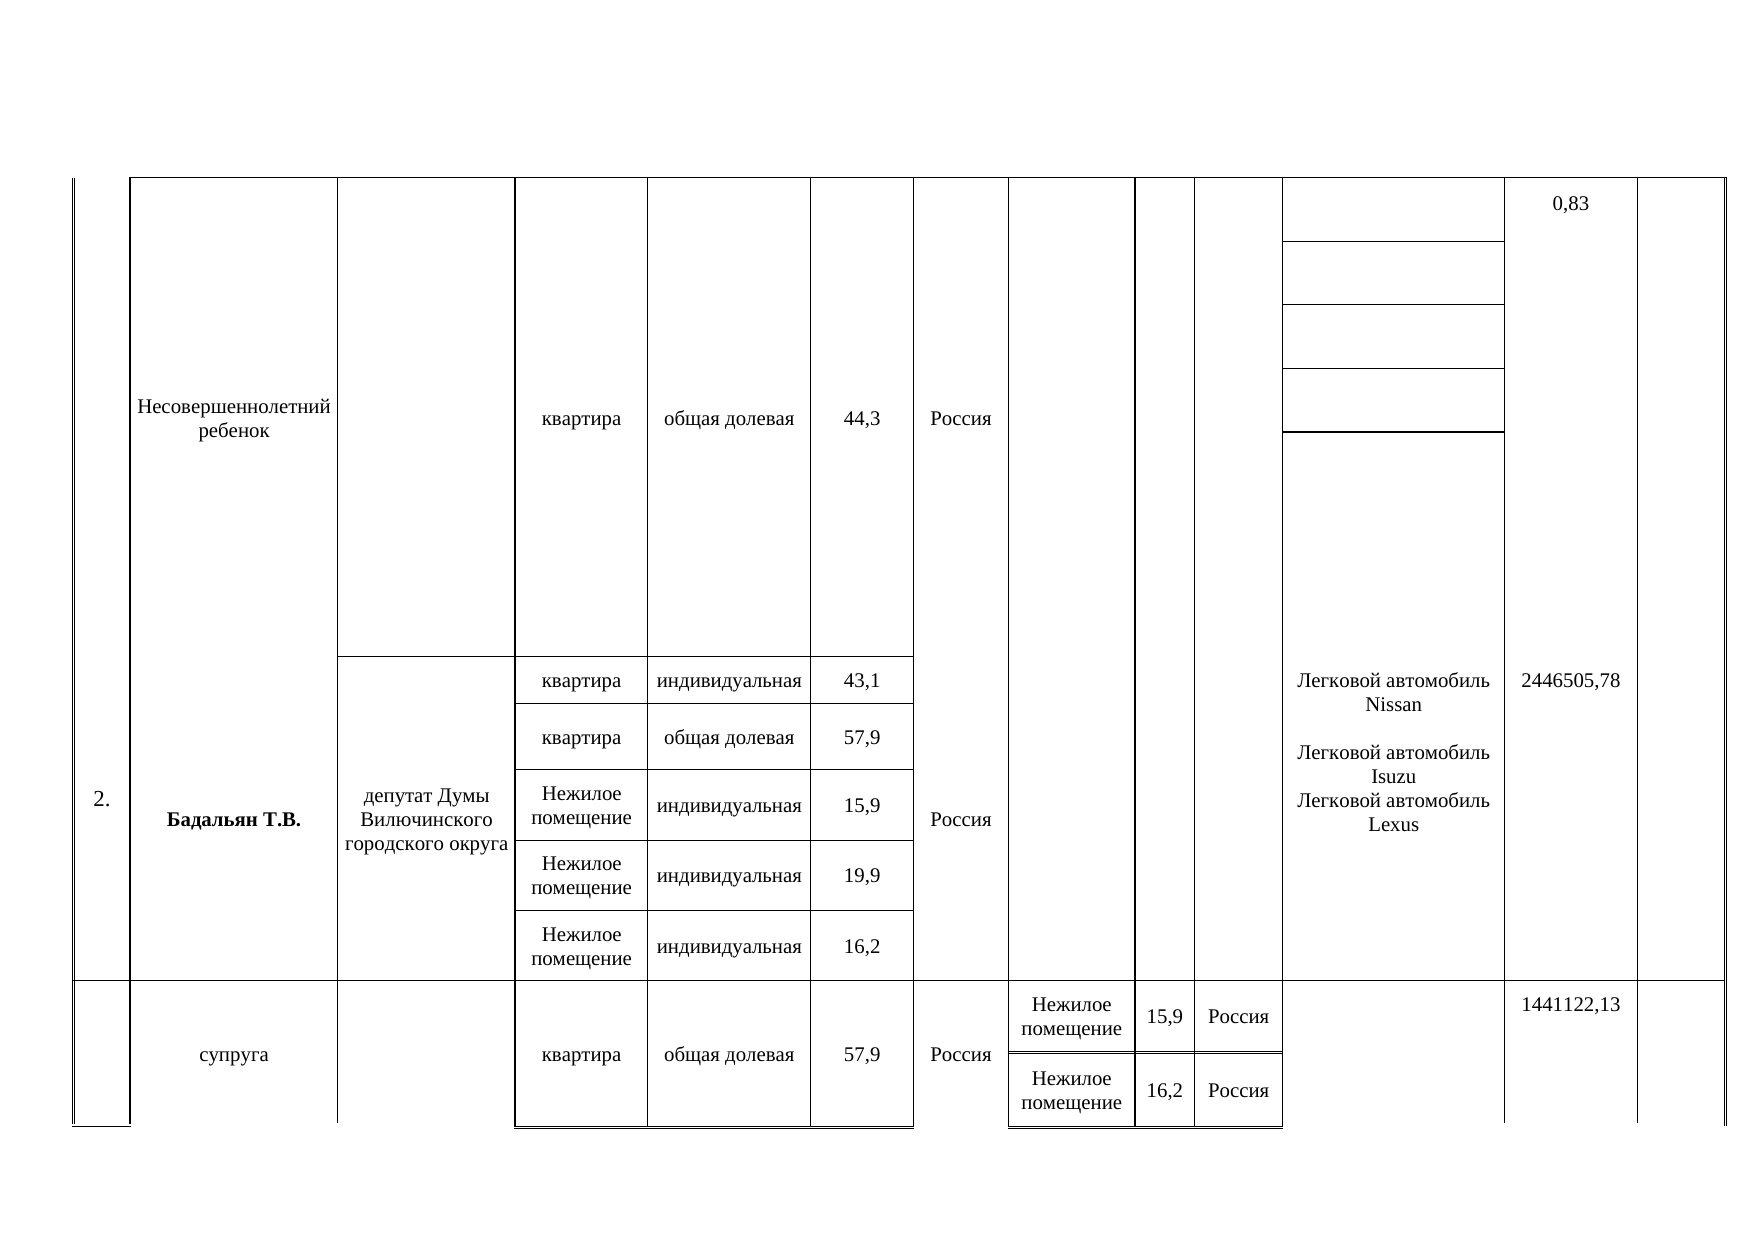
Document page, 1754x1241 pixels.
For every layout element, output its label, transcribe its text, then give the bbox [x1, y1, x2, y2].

table_cell 15,9 [1136, 981, 1194, 1051]
table_cell [1136, 178, 1194, 656]
table_cell [1009, 178, 1134, 656]
table_cell индивидуальная [648, 911, 810, 980]
table_cell 15,9 [811, 770, 913, 839]
table_cell 43,1 [811, 657, 913, 703]
table_cell Нежилое помещение [516, 770, 647, 839]
table_cell [1136, 656, 1194, 980]
table_cell Легковой автомобиль Nissan Легковой автомобиль Isuzu Легковой автомобиль Lexus [1283, 656, 1504, 980]
table_cell [1195, 656, 1282, 980]
table_cell индивидуальная [648, 657, 810, 703]
table_cell [1283, 305, 1504, 368]
table_cell [338, 178, 514, 656]
table_cell [1283, 369, 1504, 431]
table_cell 57,9 [811, 704, 913, 769]
table_cell общая долевая [648, 178, 810, 656]
table_cell 19,9 [811, 841, 913, 910]
table_cell Россия [1195, 981, 1282, 1051]
table_cell 16,2 [811, 911, 913, 980]
table_cell квартира [516, 657, 647, 703]
table_cell индивидуальная [648, 770, 810, 839]
table_cell [74, 981, 130, 1126]
table_cell Нежилое помещение [1009, 1054, 1134, 1126]
table_cell Россия [914, 981, 1008, 1126]
table_cell [338, 981, 514, 1126]
table_cell Несовершеннолетний ребенок [131, 178, 337, 656]
table_cell 16,2 [1136, 1054, 1194, 1126]
table_cell [1638, 656, 1724, 980]
table_cell общая долевая [648, 704, 810, 769]
table_cell [1195, 178, 1282, 656]
table_cell 1441122,13 [1504, 981, 1637, 1126]
table_cell [74, 177, 129, 656]
table_cell 57,9 [811, 981, 913, 1126]
table_cell Нежилое помещение [1009, 981, 1134, 1051]
table_cell 2446505,78 [1505, 656, 1637, 980]
table_cell квартира [516, 704, 647, 769]
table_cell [338, 657, 514, 980]
table_cell Нежилое помещение [516, 841, 647, 910]
table_cell общая долевая [648, 981, 810, 1126]
table_cell индивидуальная [648, 841, 810, 910]
table_cell [1283, 178, 1504, 241]
table_cell Россия [1195, 1054, 1282, 1126]
table_cell [1283, 981, 1504, 1126]
table_cell квартира [516, 178, 647, 656]
table_cell Нежилое помещение [516, 911, 647, 980]
table_cell [1009, 656, 1134, 980]
table_cell [1283, 242, 1504, 304]
table_cell [1638, 178, 1724, 656]
table_cell 2. [75, 656, 129, 980]
table_cell Бадальян Т.В. [131, 656, 337, 980]
table_cell 0,83 [1505, 178, 1637, 656]
table_cell супруга [130, 981, 338, 1126]
table_cell Россия [914, 656, 1008, 980]
table_cell 44,3 [811, 178, 913, 656]
table_cell [1637, 981, 1724, 1126]
table_cell [1283, 433, 1504, 656]
table_cell квартира [516, 981, 647, 1126]
table_cell Россия [914, 178, 1008, 656]
